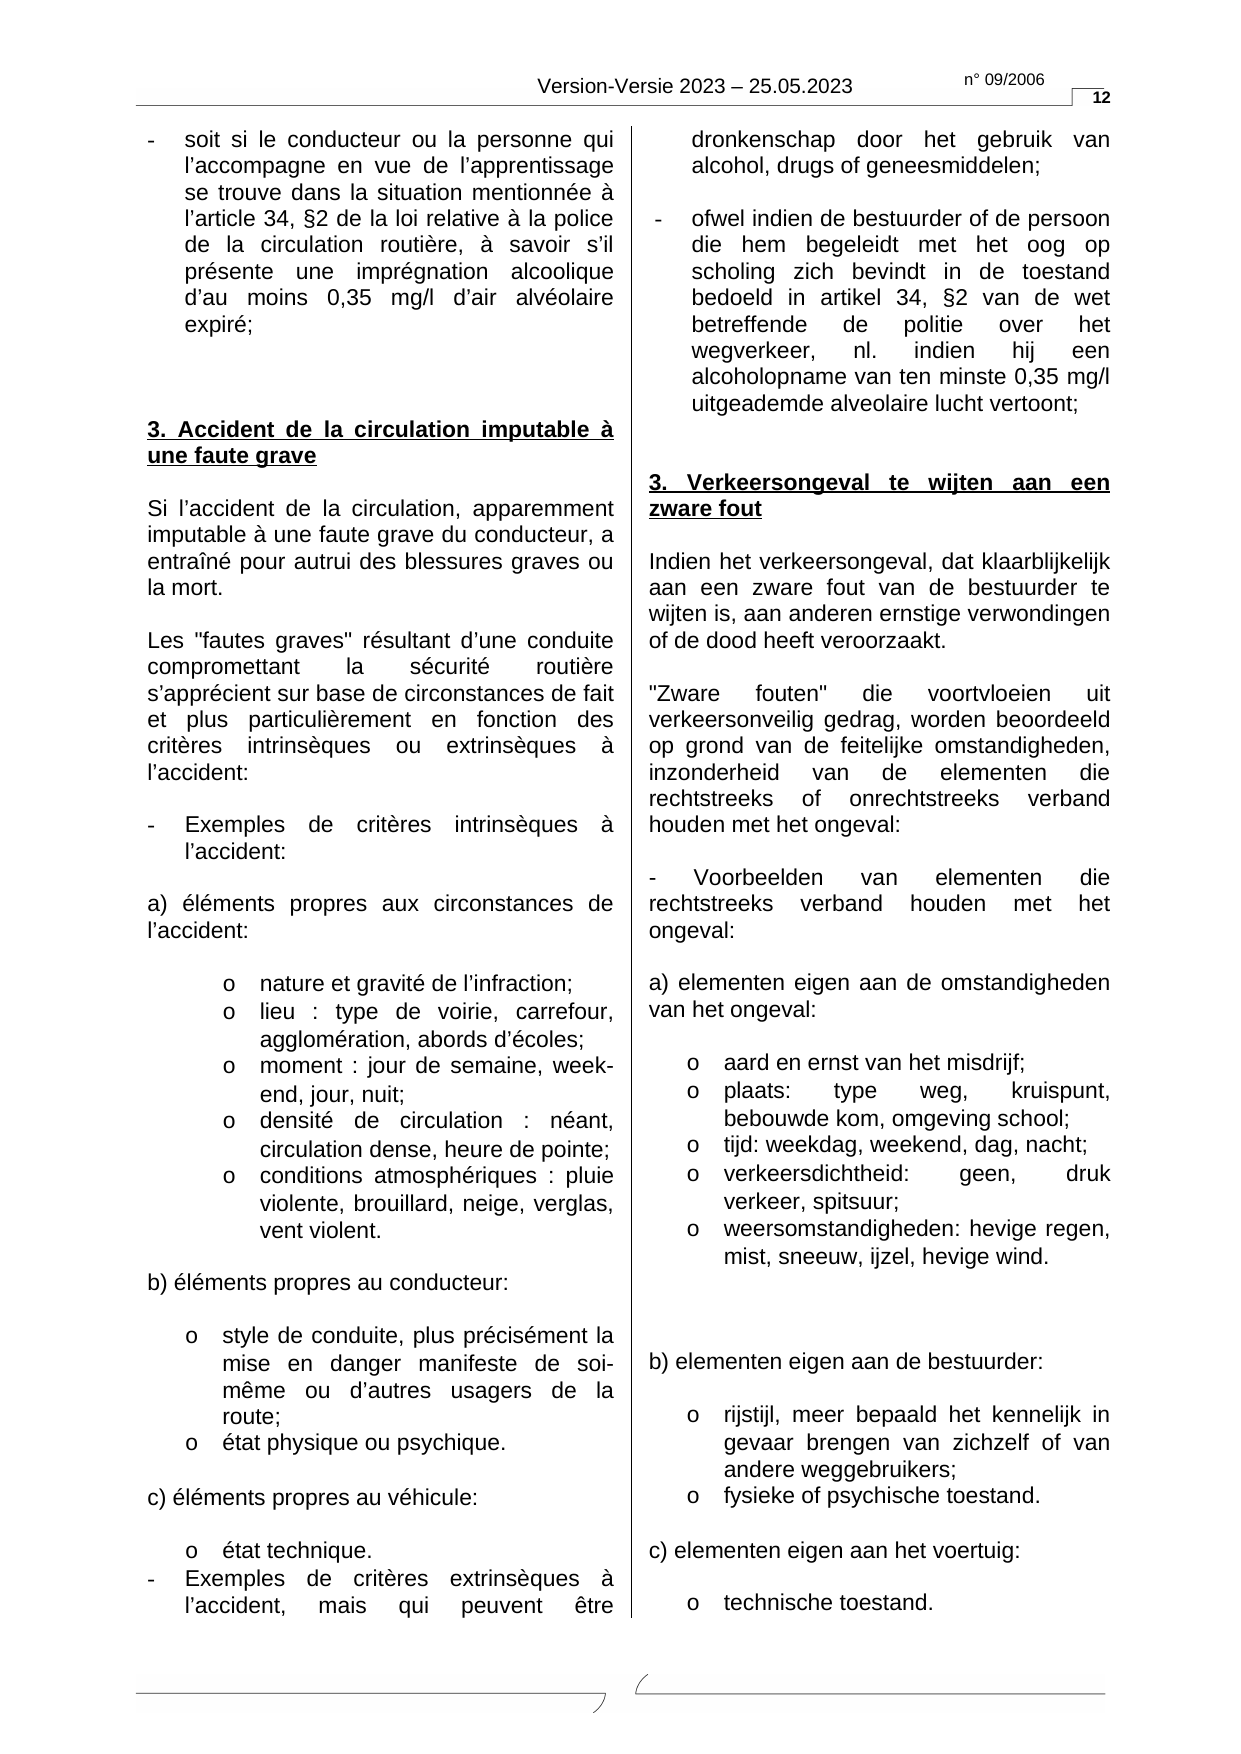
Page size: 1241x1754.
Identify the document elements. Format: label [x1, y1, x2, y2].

picture [135, 88, 1105, 106]
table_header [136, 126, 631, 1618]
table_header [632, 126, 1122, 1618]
picture [135, 1674, 1106, 1713]
